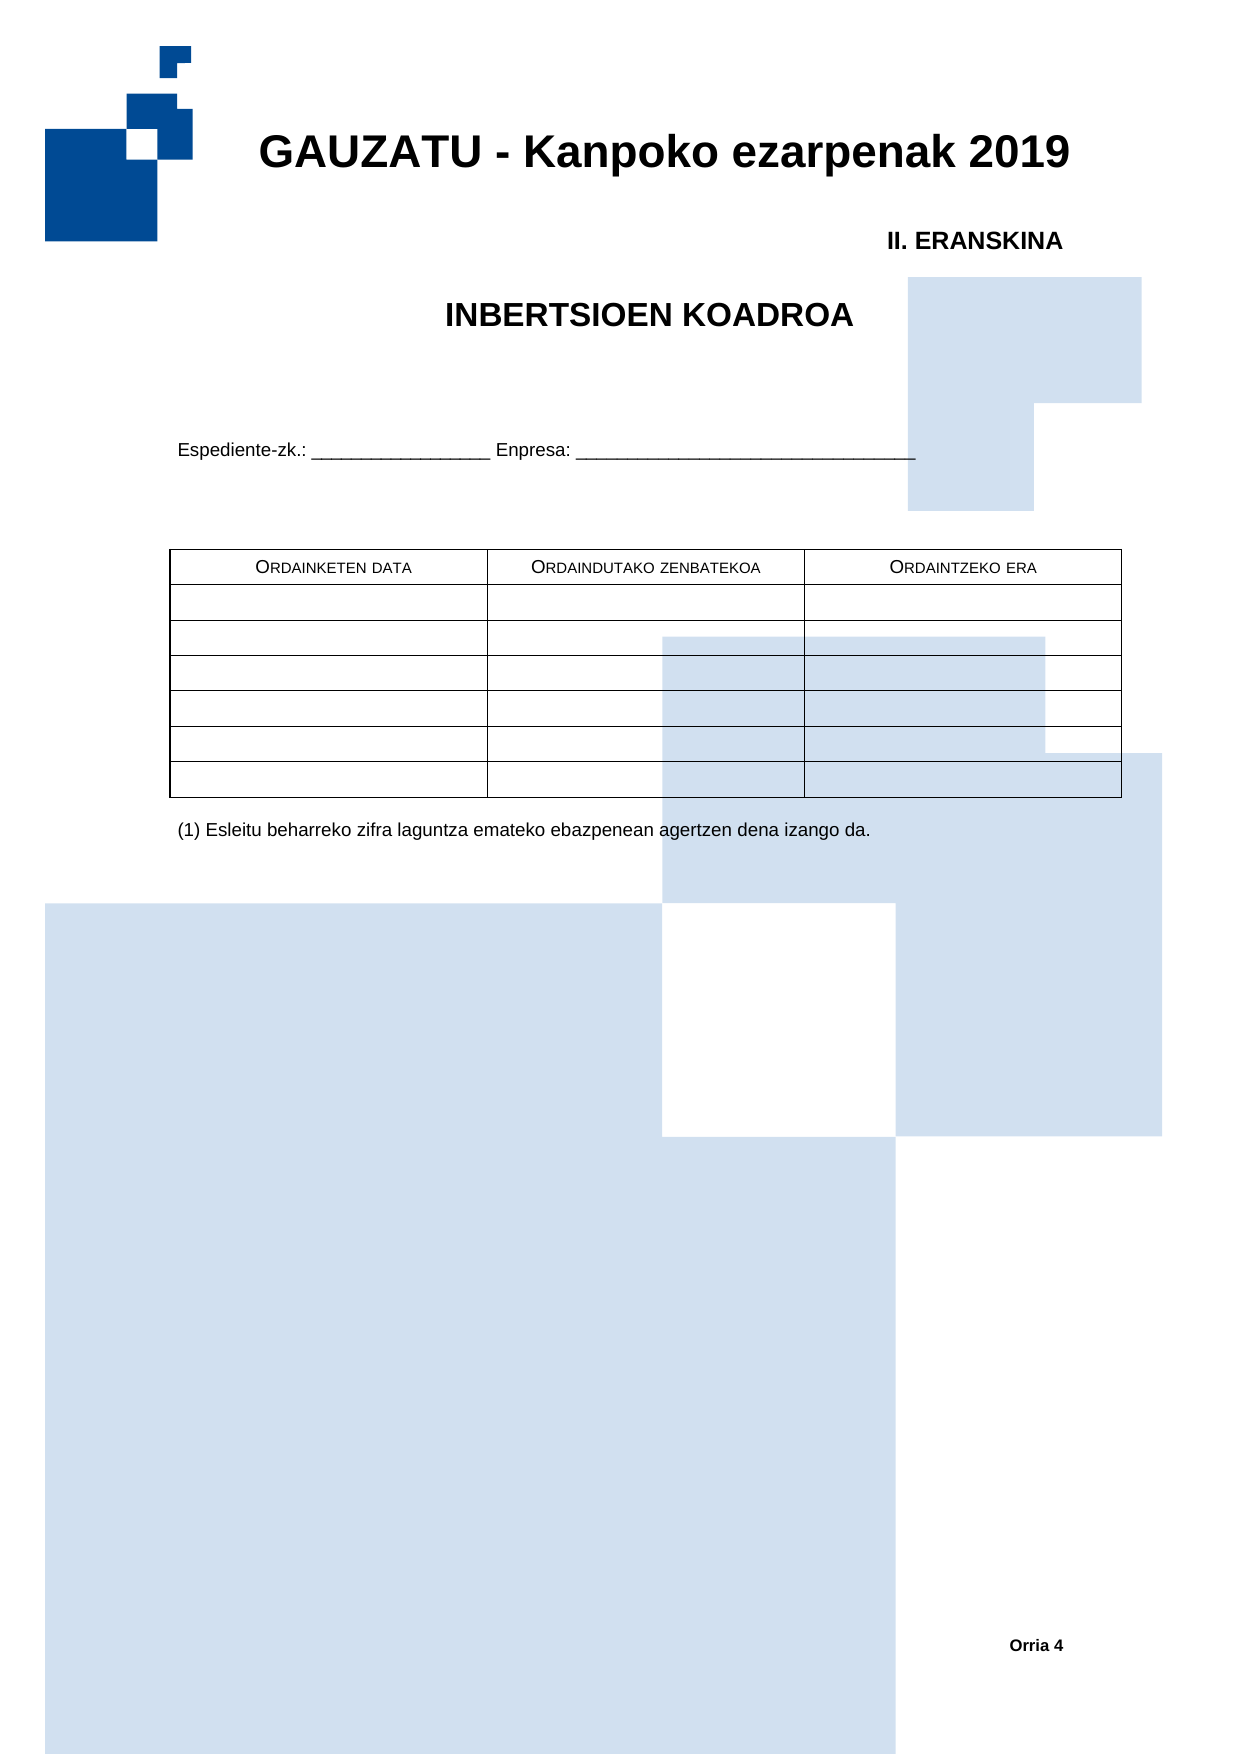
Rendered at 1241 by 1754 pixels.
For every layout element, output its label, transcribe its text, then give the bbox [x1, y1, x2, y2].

text (1) Esleitu beharreko zifra laguntza emateko ebazpenean agertzen dena izango da. [177, 819, 1122, 841]
table_cell [171, 762, 487, 797]
table_cell [488, 762, 804, 797]
table_cell [171, 585, 487, 619]
table_cell [488, 585, 804, 619]
table_cell [171, 621, 487, 655]
table_cell [171, 727, 487, 761]
list Espediente-zk.: Enpresa: [177, 439, 1122, 461]
table_cell [488, 691, 804, 726]
table_header Ordaindutako zenbatekoa [488, 550, 804, 584]
table_cell [805, 656, 1121, 690]
table_cell [488, 621, 804, 655]
table_cell [805, 762, 1121, 797]
table_cell [805, 727, 1121, 761]
table_cell [805, 621, 1121, 655]
table_cell [805, 691, 1121, 726]
table_cell [171, 691, 487, 726]
table_header Ordainketen data [171, 550, 487, 584]
subtitle INBERTSIOEN KOADROA [177, 295, 1122, 334]
table_cell [488, 727, 804, 761]
table_cell [805, 585, 1121, 619]
table_cell [171, 656, 487, 690]
table_cell [488, 656, 804, 690]
table_header Ordaintzeko era [805, 550, 1121, 584]
